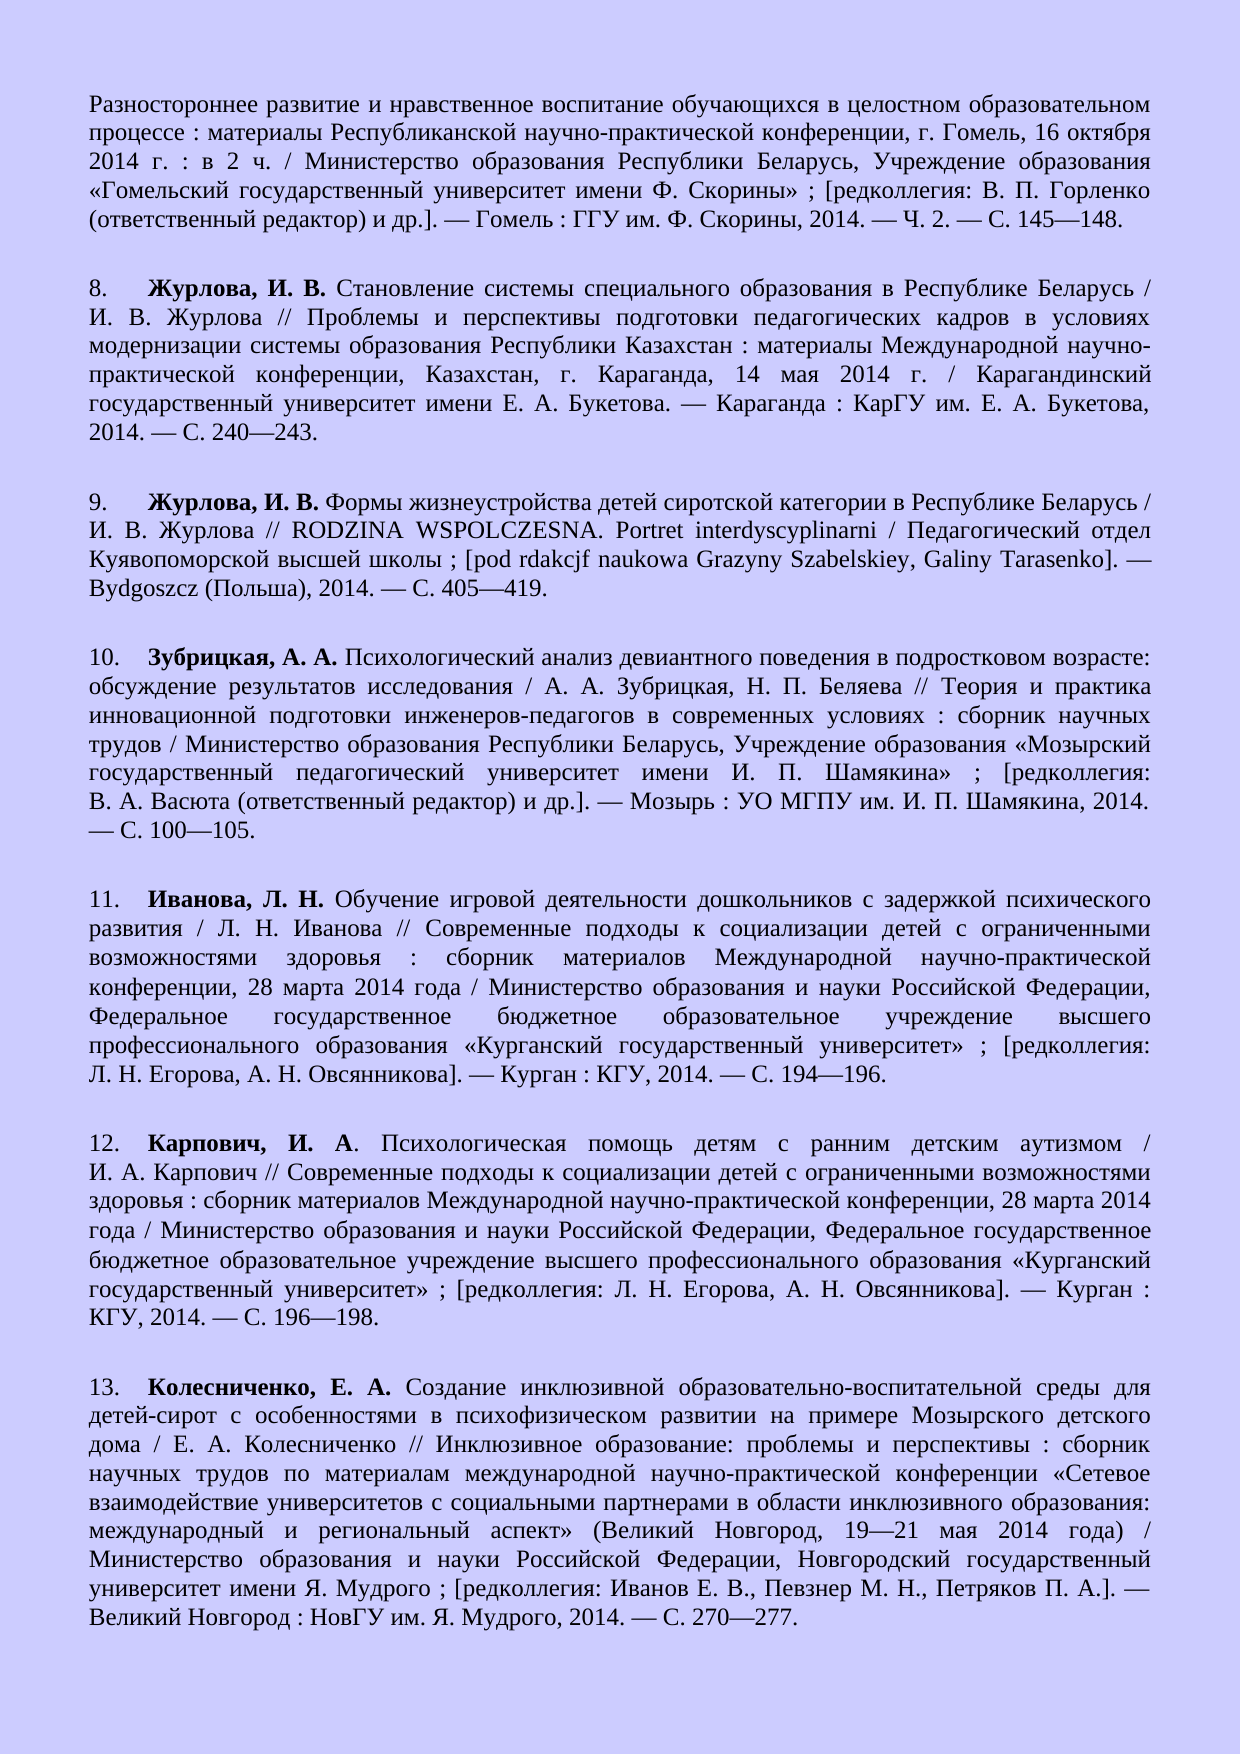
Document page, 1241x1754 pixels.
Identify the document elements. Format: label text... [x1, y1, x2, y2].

list Зубрицкая, А. А. Психологический анализ девиантного поведения в подростковом возрасте: обсуждение результатов исследования / А. А. Зубрицкая, Н. П. Беляева // Теория и практика инновационной подготовки инженеров-педагогов в современных условиях : сборник научных трудов / Министерство образования Республики Беларусь, Учреждение образования «Мозырский государственный педагогический университет имени И. П. Шамякина» ; [редколлегия: В. А. Васюта (ответственный редактор) и др.]. — Мозырь : УО МГПУ им. И. П. Шамякина, 2014. — С. 100—105. [89, 642, 1152, 844]
list Карпович, И. А. Психологическая помощь детям с ранним детским аутизмом / И. А. Карпович // Современные подходы к социализации детей с ограниченными возможностями здоровья : сборник материалов Международной научно-практической конференции, 28 марта 2014 года / Министерство образования и науки Российской Федерации, Федеральное государственное бюджетное образовательное учреждение высшего профессионального образования «Курганский государственный университет» ; [редколлегия: Л. Н. Егорова, А. Н. Овсянникова]. — Курган : КГУ, 2014. — С. 196—198. [89, 1128, 1152, 1331]
list Иванова, Л. Н. Обучение игровой деятельности дошкольников с задержкой психического развития / Л. Н. Иванова // Современные подходы к социализации детей с ограниченными возможностями здоровья : сборник материалов Международной научно-практической конференции, 28 марта 2014 года / Министерство образования и науки Российской Федерации, Федеральное государственное бюджетное образовательное учреждение высшего профессионального образования «Курганский государственный университет» ; [редколлегия: Л. Н. Егорова, А. Н. Овсянникова]. — Курган : КГУ, 2014. — С. 194—196. [89, 884, 1152, 1087]
list Журлова, И. В. Становление системы специального образования в Республике Беларусь / И. В. Журлова // Проблемы и перспективы подготовки педагогических кадров в условиях модернизации системы образования Республики Казахстан : материалы Международной научно-практической конференции, Казахстан, г. Караганда, 14 мая 2014 г. / Карагандинский государственный университет имени Е. А. Букетова. — Караганда : КарГУ им. Е. А. Букетова, 2014. — C. 240—243. [89, 273, 1152, 446]
list Колесниченко, Е. А. Создание инклюзивной образовательно-воспитательной среды для детей-сирот с особенностями в психофизическом развитии на примере Мозырского детского дома / Е. А. Колесниченко // Инклюзивное образование: проблемы и перспективы : сборник научных трудов по материалам международной научно-практической конференции «Сетевое взаимодействие университетов с социальными партнерами в области инклюзивного образования: международный и региональный аспект» (Великий Новгород, 19—21 мая 2014 года) / Министерство образования и науки Российской Федерации, Новгородский государственный университет имени Я. Мудрого ; [редколлегия: Иванов Е. В., Певзнер М. Н., Петряков П. А.]. — Великий Новгород : НовГУ им. Я. Мудрого, 2014. — С. 270—277. [89, 1372, 1152, 1631]
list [89, 89, 1152, 232]
list Журлова, И. В. Формы жизнеустройства детей сиротской категории в Республике Беларусь / И. В. Журлова // RODZINA WSPOLCZESNA. Portret interdyscyplinarni / Педагогический отдел Куявопоморской высшей школы ; [pod rdakcjf naukowa Grazyny Szabelskiey, Galiny Tarasenko]. — Bydgoszcz (Польша), 2014. — C. 405—419. [89, 487, 1152, 602]
